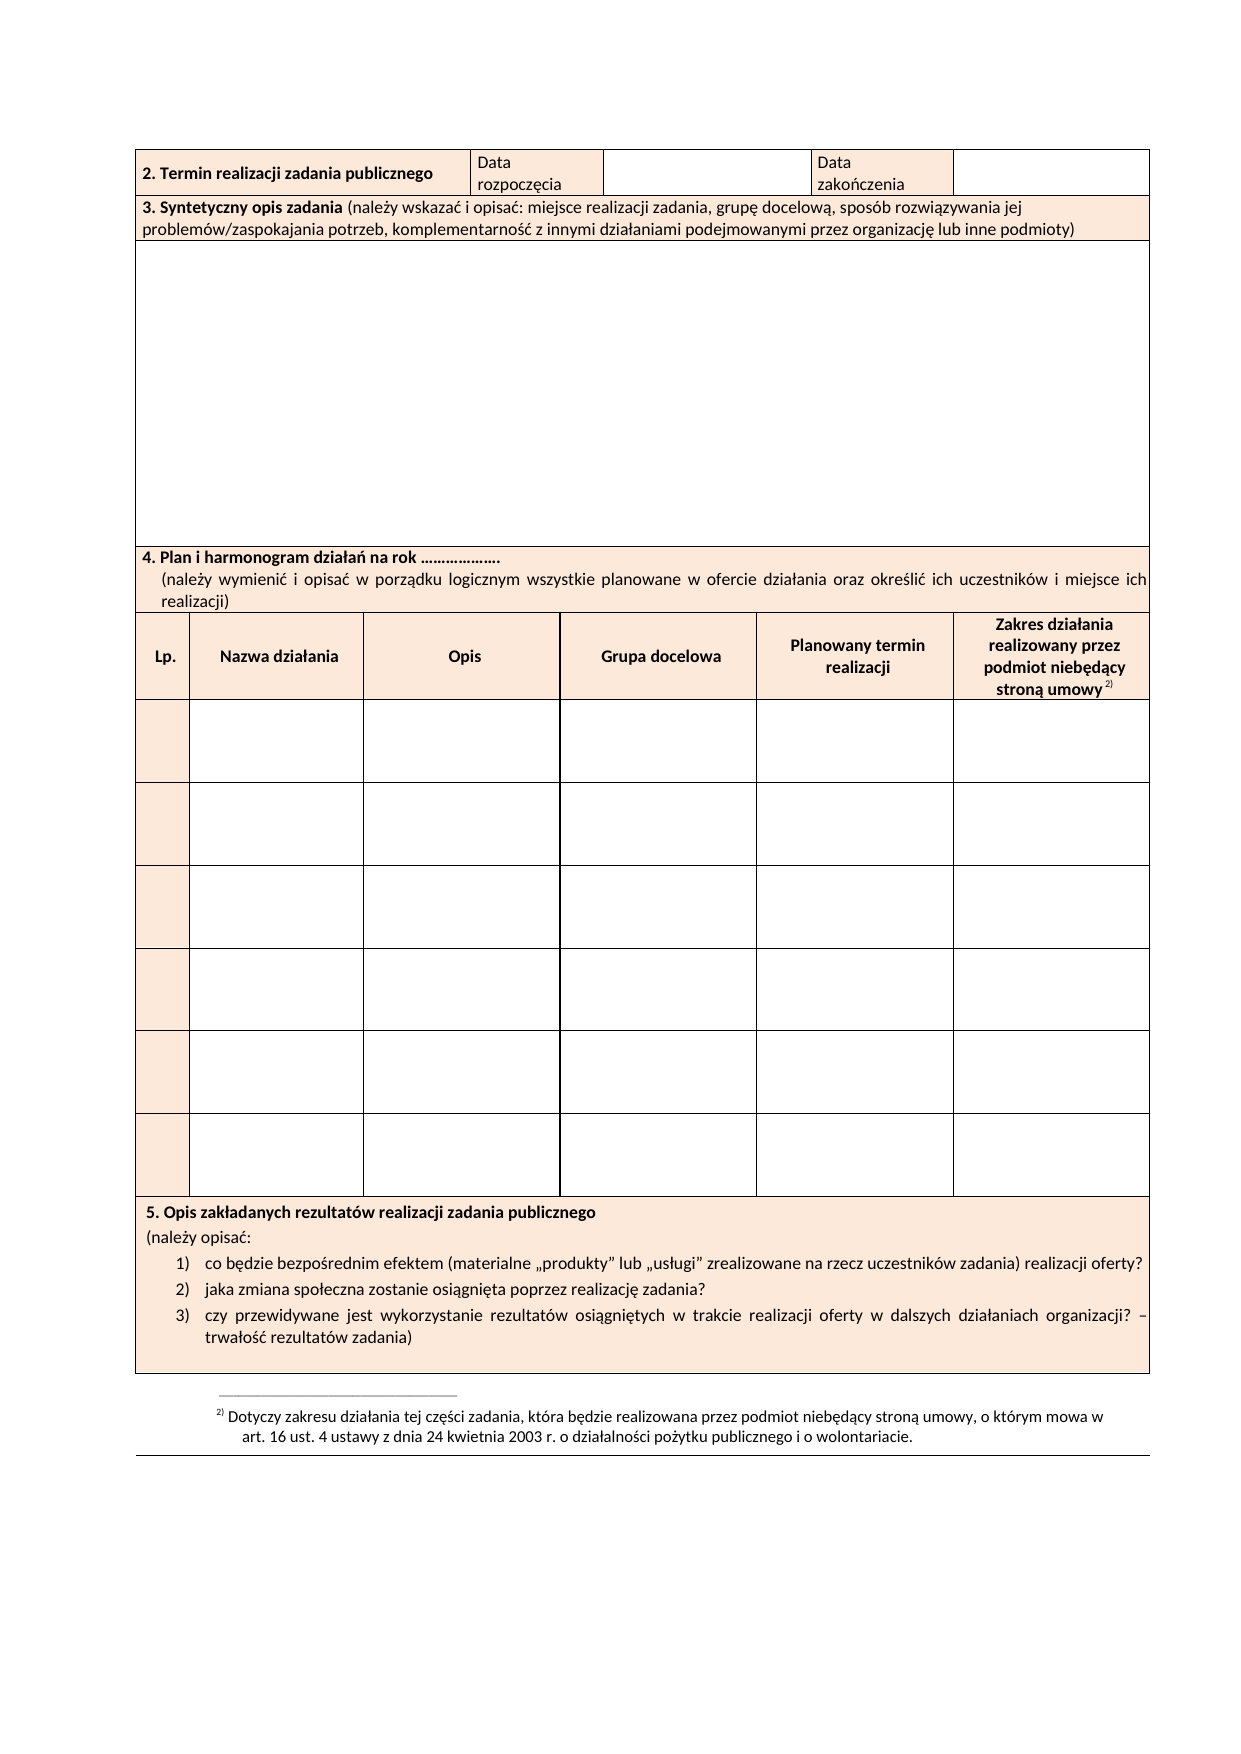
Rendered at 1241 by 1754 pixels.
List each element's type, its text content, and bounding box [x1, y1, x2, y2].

table_cell [954, 1114, 1149, 1196]
table_cell [136, 1031, 189, 1113]
table_cell [364, 949, 559, 1030]
table_cell [954, 949, 1149, 1030]
table_cell [190, 949, 363, 1030]
table_cell __________________________________________________ 2) Dotyczy zakresu działania tej części zadania, która będzie realizowana przez podmiot niebędący stroną umowy, o którym mowa w art. 16 ust. 4 ustawy z dnia 24 kwietnia 2003 r. o działalności pożytku publicznego i o wolontariacie. [136, 1374, 1150, 1455]
table_header [954, 150, 1149, 195]
table_cell 5. Opis zakładanych rezultatów realizacji zadania publicznego (należy opisać: 1) co będzie bezpośrednim efektem (materialne „produkty” lub „usługi” zrealizowane na rzecz uczestników zadania) realizacji oferty? 2) jaka zmiana społeczna zostanie osiągnięta poprzez realizację zadania? 3) czy przewidywane jest wykorzystanie rezultatów osiągniętych w trakcie realizacji oferty w dalszych działaniach organizacji? – trwałość rezultatów zadania) [136, 1197, 1149, 1372]
table_cell [364, 700, 559, 782]
table_cell Zakres działania realizowany przez podmiot niebędący stroną umowy 2) [954, 613, 1149, 699]
table_cell [136, 700, 189, 782]
table_cell [364, 783, 559, 865]
table_cell [757, 866, 953, 947]
table_cell [190, 783, 363, 865]
table_cell [954, 783, 1149, 865]
table_cell [561, 866, 756, 947]
table_cell [757, 700, 953, 782]
table_cell [561, 949, 756, 1030]
table_cell Grupa docelowa [561, 613, 756, 699]
table_cell Nazwa działania [190, 613, 363, 699]
table_cell [954, 866, 1149, 947]
table_cell [364, 1114, 559, 1196]
table_cell [364, 1031, 559, 1113]
table_cell [954, 700, 1149, 782]
table_cell [136, 783, 189, 865]
table_cell [190, 700, 363, 782]
table_cell [136, 866, 189, 947]
table_cell [190, 1031, 363, 1113]
table_header [604, 150, 811, 195]
table_cell [561, 700, 756, 782]
table_cell 3. Syntetyczny opis zadania (należy wskazać i opisać: miejsce realizacji zadania, grupę docelową, sposób rozwiązywania jej problemów/zaspokajania potrzeb, komplementarność z innymi działaniami podejmowanymi przez organizację lub inne podmioty) [136, 196, 1149, 240]
table_cell [561, 1031, 756, 1113]
table_cell [190, 866, 363, 947]
table_cell [757, 1114, 953, 1196]
table_cell Opis [364, 613, 559, 699]
table_cell [757, 1031, 953, 1113]
table_cell [136, 1114, 189, 1196]
table_cell [561, 1114, 756, 1196]
table_cell [136, 949, 189, 1030]
table_cell Planowany termin realizacji [757, 613, 953, 699]
table_cell [136, 241, 1149, 546]
table_header 2. Termin realizacji zadania publicznego [136, 150, 470, 195]
table_header Data zakończenia [812, 150, 953, 195]
table_header Data rozpoczęcia [471, 150, 603, 195]
table_cell Lp. [136, 613, 189, 699]
table_cell [757, 783, 953, 865]
table_cell [190, 1114, 363, 1196]
table_cell [561, 783, 756, 865]
table_cell [757, 949, 953, 1030]
table_cell [364, 866, 559, 947]
table_cell 4. Plan i harmonogram działań na rok ………………. (należy wymienić i opisać w porządku logicznym wszystkie planowane w ofercie działania oraz określić ich uczestników i miejsce ich realizacji) [136, 547, 1149, 612]
table_cell [954, 1031, 1149, 1113]
